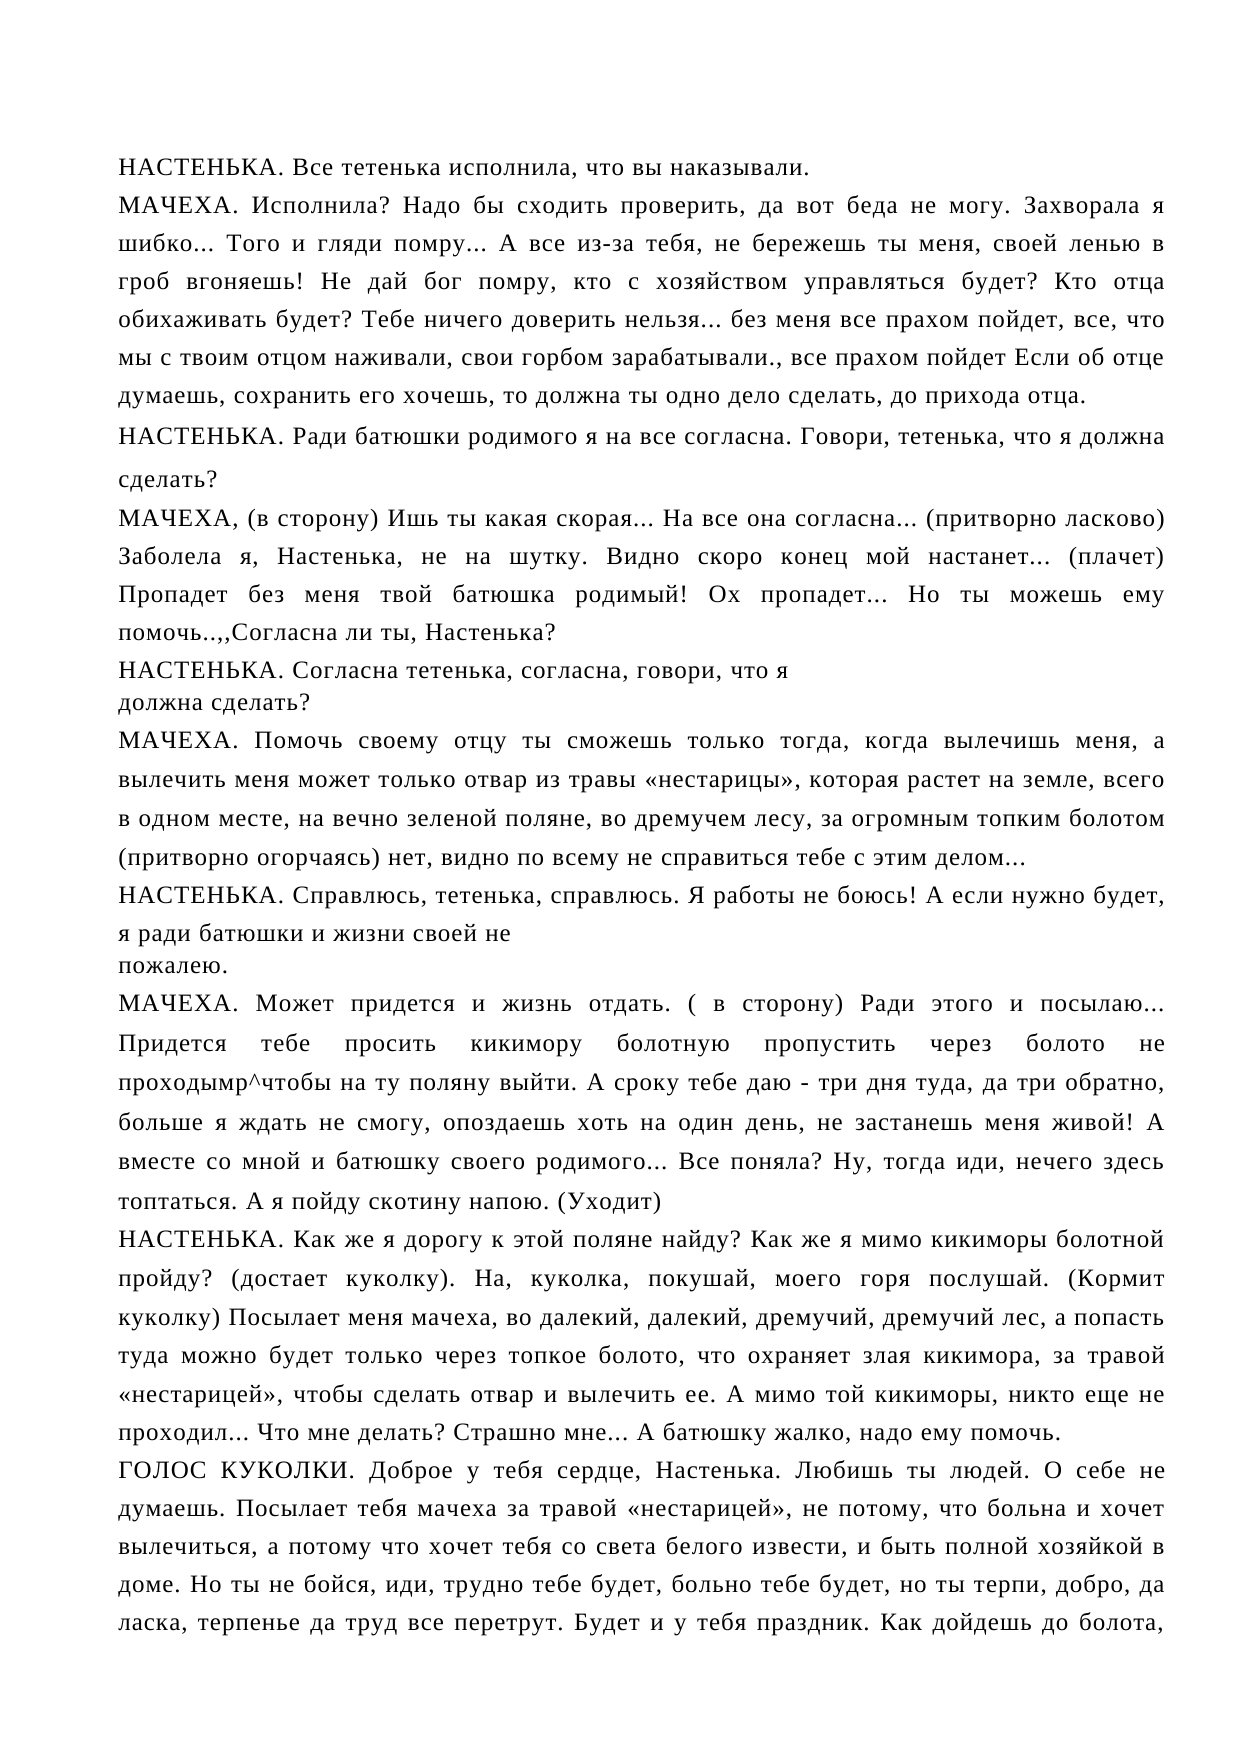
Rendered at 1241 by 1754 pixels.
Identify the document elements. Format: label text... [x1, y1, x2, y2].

text НАСТЕНЬКА. Ради батюшки родимого я на все согласна. Говори, тетенька, что я должна сделать? [118, 411, 1167, 496]
text МАЧЕХА, (в сторону) Ишь ты какая скорая... На все она согласна... (притворно ласково) Заболела я, Настенька, не на шутку. Видно скоро конец мой настанет... (плачет) Пропадет без меня твой батюшка родимый! Ох пропадет... Но ты можешь ему помочь..,,Согласна ли ты, Настенька? [118, 496, 1167, 648]
text НАСТЕНЬКА. Как же я дорогу к этой поляне найду? Как же я мимо кикиморы болотной пройду? (достает куколку). На, куколка, покушай, моего горя послушай. (Кормит куколку) Посылает меня мачеха, во далекий, далекий, дремучий, дремучий лес, а попасть туда можно будет только через топкое болото, что охраняет злая кикимора, за травой «нестарицей», чтобы сделать отвар и вылечить ее. А мимо той кикиморы, никто еще не проходил... Что мне делать? Страшно мне... А батюшку жалко, надо ему помочь. [118, 1217, 1167, 1448]
text НАСТЕНЬКА. Все тетенька исполнила, что вы наказывали. [118, 144, 1167, 183]
text МАЧЕХА. Исполнила? Надо бы сходить проверить, да вот беда не могу. Захворала я шибко... Того и гляди помру... А все из-за тебя, не бережешь ты меня, своей ленью в гроб вгоняешь! Не дай бог помру, кто с хозяйством управляться будет? Кто отца обихаживать будет? Тебе ничего доверить нельзя... без меня все прахом пойдет, все, что мы с твоим отцом наживали, свои горбом зарабатывали., все прахом пойдет Если об отце думаешь, сохранить его хочешь, то должна ты одно дело сделать, до прихода отца. [118, 183, 1167, 411]
text МАЧЕХА. Может придется и жизнь отдать. ( в сторону) Ради этого и посылаю... Придется тебе просить кикимору болотную пропустить через болото не проходымр^чтобы на ту поляну выйти. А сроку тебе даю - три дня туда, да три обратно, больше я ждать не смогу, опоздаешь хоть на один день, не застанешь меня живой! А вместе со мной и батюшку своего родимого... Все поняла? Ну, тогда иди, нечего здесь топтаться. А я пойду скотину напою. (Уходит) [118, 980, 1167, 1217]
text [118, 1448, 1167, 1638]
text пожалею. [118, 949, 1167, 980]
text НАСТЕНЬКА. Справлюсь, тетенька, справлюсь. Я работы не боюсь! А если нужно будет, я ради батюшки и жизни своей не [118, 873, 1167, 949]
text НАСТЕНЬКА. Согласна тетенька, согласна, говори, что я [118, 648, 1167, 686]
text МАЧЕХА. Помочь своему отцу ты сможешь только тогда, когда вылечишь меня, а вылечить меня может только отвар из травы «нестарицы», которая растет на земле, всего в одном месте, на вечно зеленой поляне, во дремучем лесу, за огромным топким болотом (притворно огорчаясь) нет, видно по всему не справиться тебе с этим делом... [118, 717, 1167, 873]
text должна сделать? [118, 686, 1167, 717]
